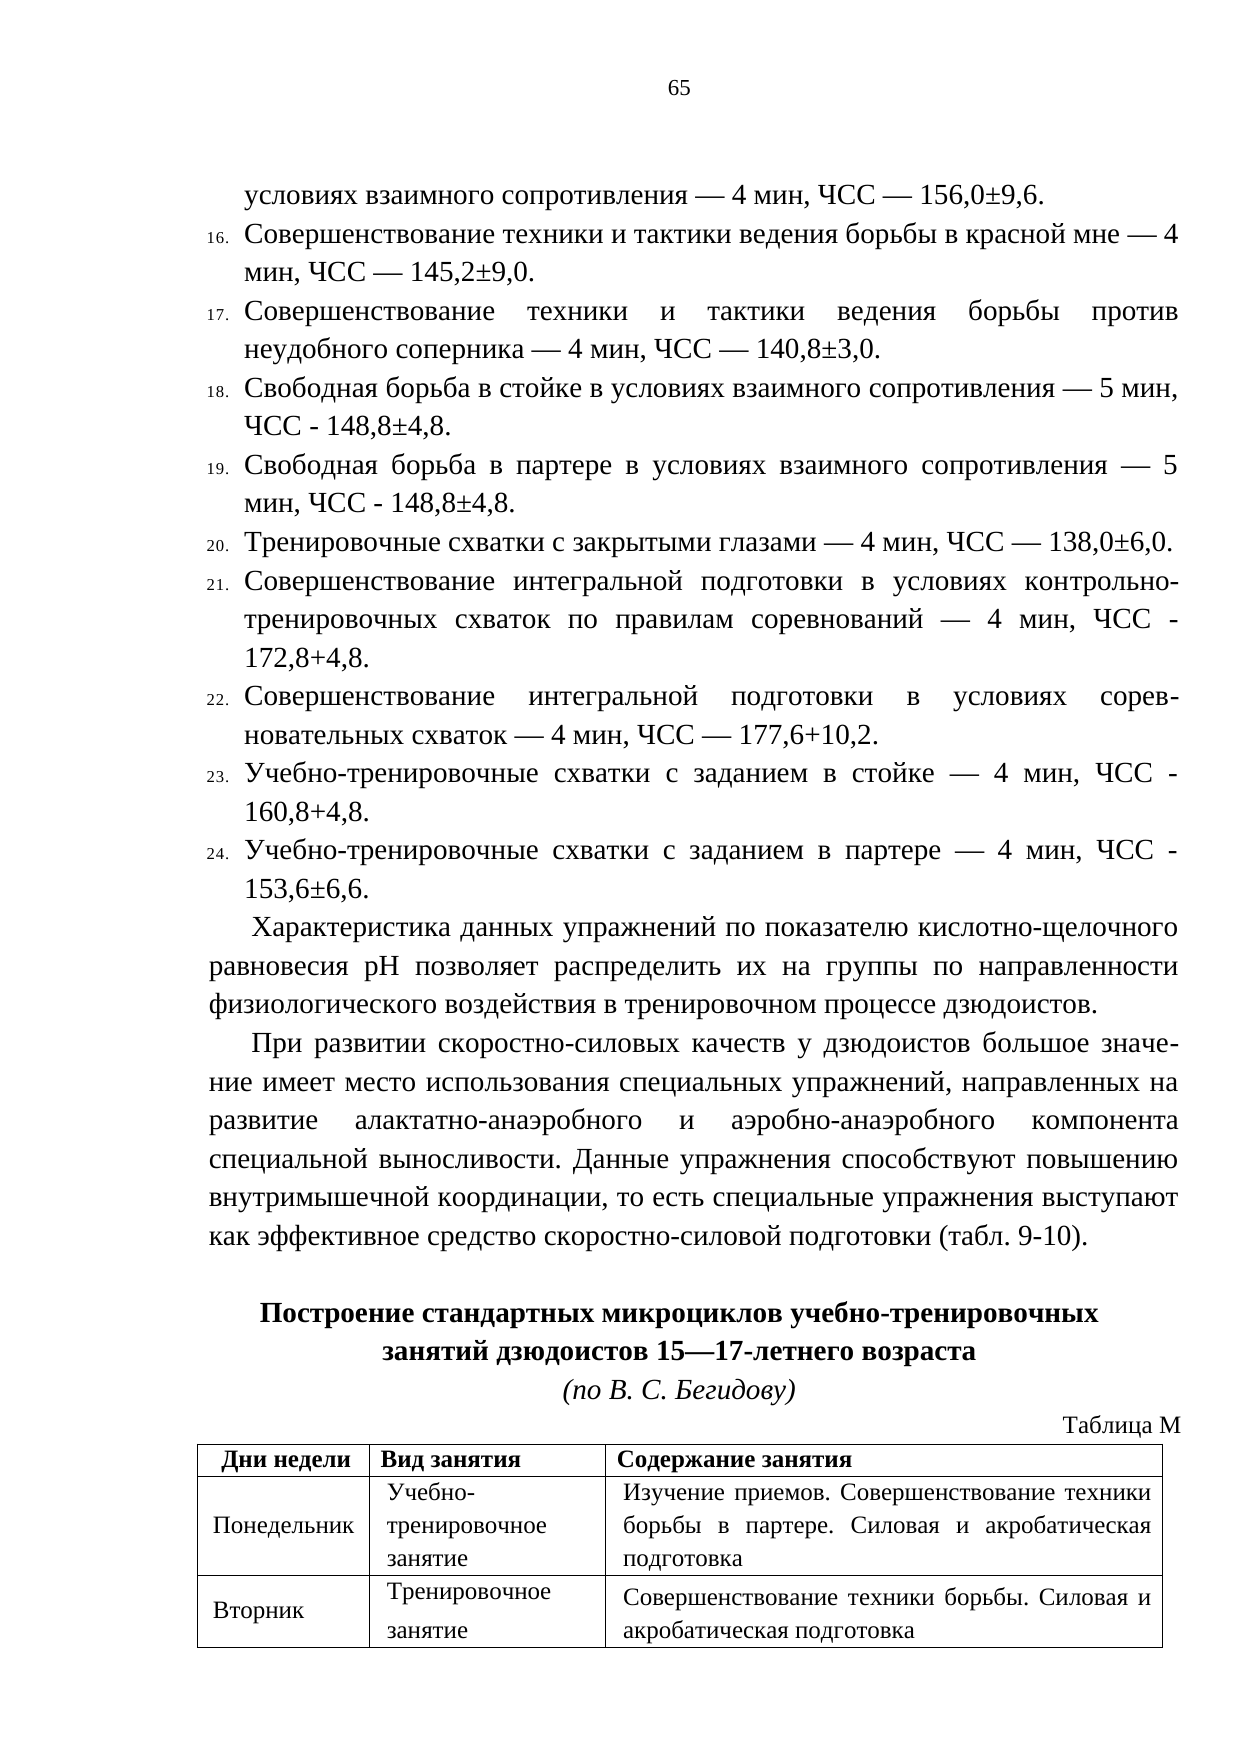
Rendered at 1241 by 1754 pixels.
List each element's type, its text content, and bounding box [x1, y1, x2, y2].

text Построение стандартных микроциклов учебно-тренировочных [177, 1295, 1181, 1328]
table_cell Понедельник [198, 1477, 369, 1575]
table_cell Совершенствование техники борьбы. Силовая и акробатическая подготовка [606, 1576, 1162, 1647]
text Характеристика данных упражнений по показателю кислотно-щелочного равновесия pH позволяет распределить их на группы по направленности физиологического воздействия в тренировочном процессе дзюдоистов. [208, 909, 1179, 1020]
table_cell Тренировочное занятие [370, 1576, 605, 1647]
list Совершенствование техники и тактики ведения борьбы в красной мне — 4 мин, ЧСС — 145,2±9,0. [206, 216, 1179, 288]
list Учебно-тренировочные схватки с заданием в стойке — 4 мин, ЧСС - 160,8+4,8. [206, 755, 1179, 827]
list Учебно-тренировочные схватки с заданием в партере — 4 мин, ЧСС - 153,6±6,6. [206, 832, 1179, 904]
text При развитии скоростно-силовых качеств у дзюдоистов большое значение имеет место использования специальных упражнений, направленных на развитие алактатно-анаэробного и аэробно-анаэробного компонента специальной выносливости. Данные упражнения способствуют повышению внутримышечной координации, то есть специальные упражнения выступают как эффективное средство скоростно-силовой подготовки (табл. 9-10). [208, 1025, 1179, 1251]
list Совершенствование техники и тактики ведения борьбы против неудобного соперника — 4 мин, ЧСС — 140,8±3,0. [206, 293, 1179, 365]
table_header Содержание занятия [606, 1445, 1162, 1476]
table_header Вид занятия [370, 1445, 605, 1476]
list Тренировочные схватки с закрытыми глазами — 4 мин, ЧСС — 138,0±6,0. [206, 524, 1181, 558]
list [206, 177, 1179, 211]
list Свободная борьба в стойке в условиях взаимного сопротивления — 5 мин, ЧСС - 148,8±4,8. [206, 370, 1179, 442]
text занятий дзюдоистов 15—17-летнего возраста [177, 1333, 1181, 1367]
list Совершенствование интегральной подготовки в условиях соревновательных схваток — 4 мин, ЧСС — 177,6+10,2. [206, 678, 1179, 750]
table_cell Учебно- тренировочное занятие [370, 1477, 605, 1575]
text (по В. С. Бегидову) [177, 1372, 1181, 1406]
table_cell Вторник [198, 1576, 369, 1647]
table_header Дни недели [198, 1445, 369, 1476]
list Свободная борьба в партере в условиях взаимного сопротивления — 5 мин, ЧСС - 148,8±4,8. [206, 447, 1179, 519]
table_cell Изучение приемов. Совершенствование техники борьбы в партере. Силовая и акробатическая подготовка [606, 1477, 1162, 1575]
text Таблица М [177, 1411, 1181, 1439]
list Совершенствование интегральной подготовки в условиях контрольно-тренировочных схваток по правилам соревнований — 4 мин, ЧСС - 172,8+4,8. [206, 563, 1179, 673]
